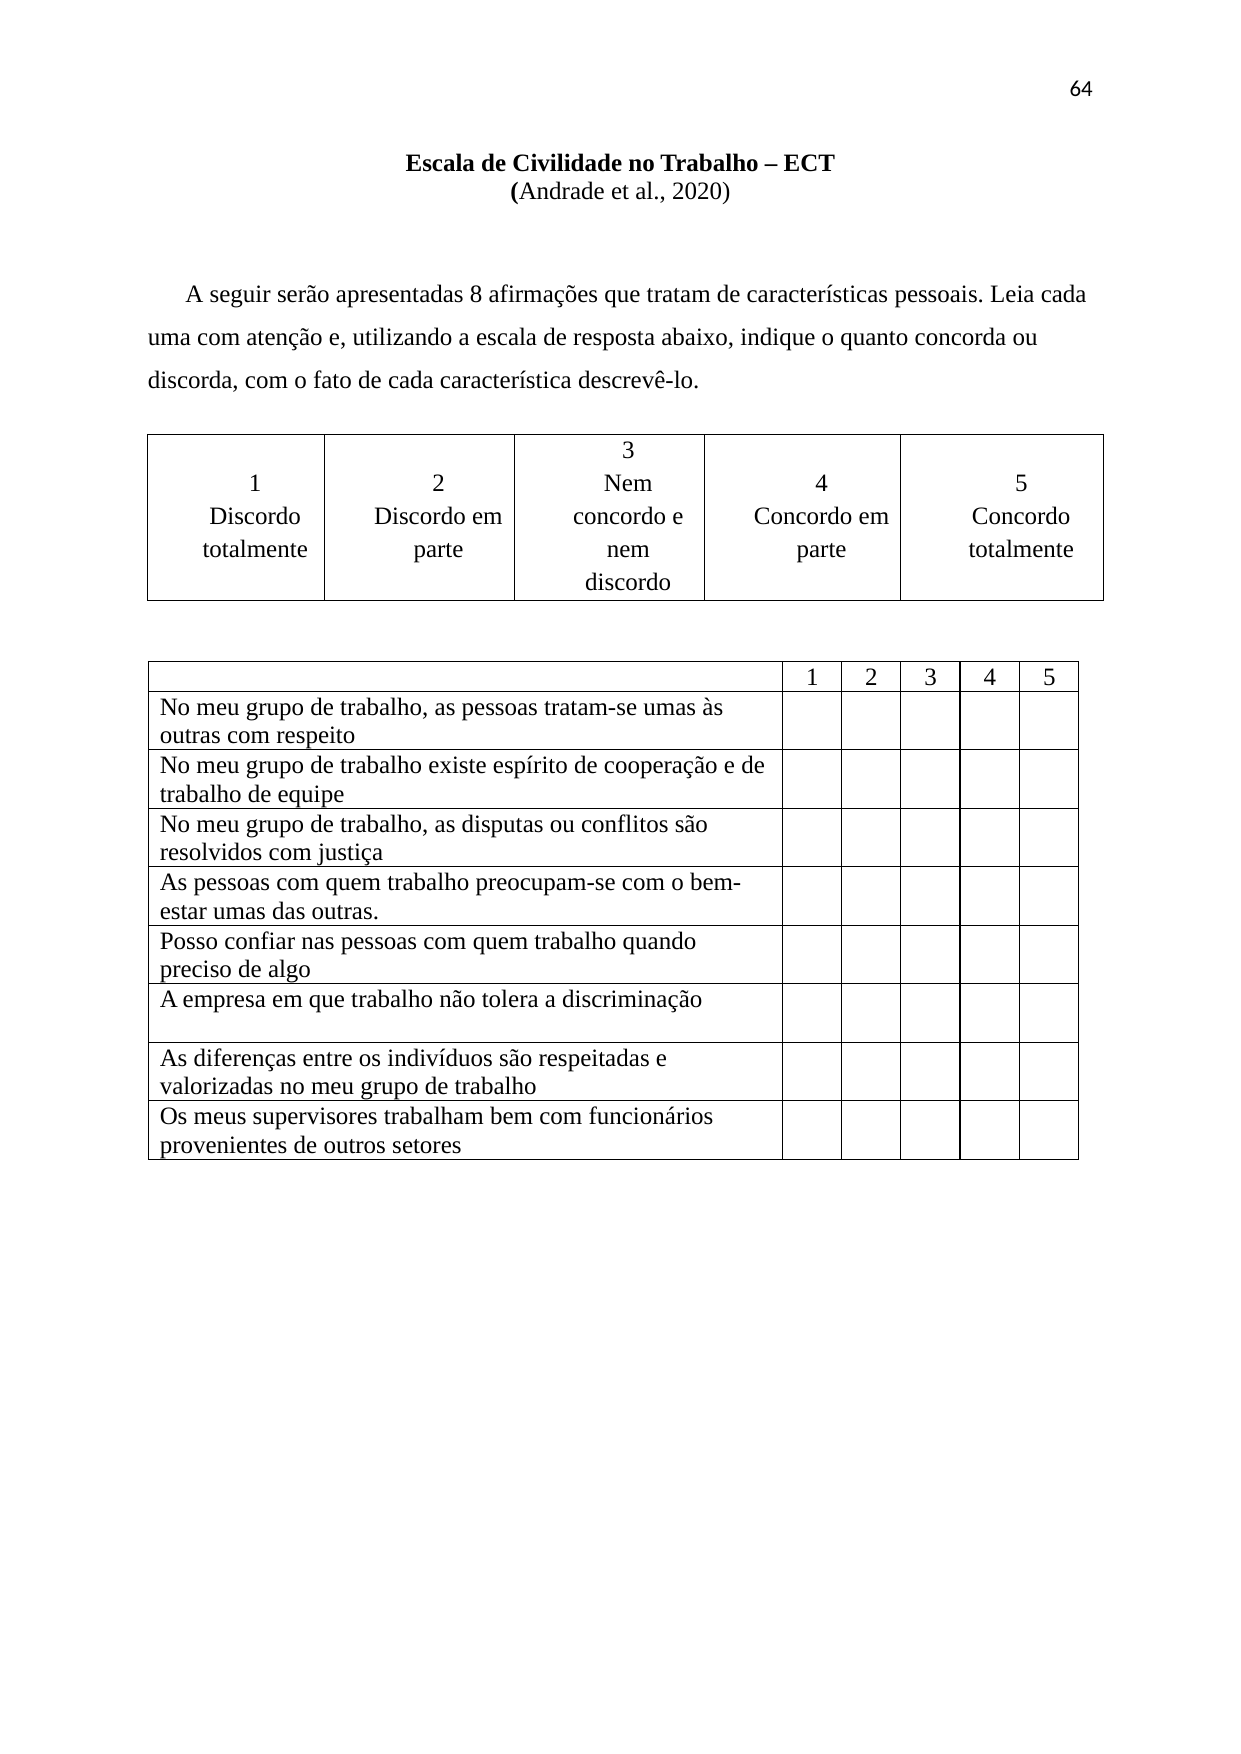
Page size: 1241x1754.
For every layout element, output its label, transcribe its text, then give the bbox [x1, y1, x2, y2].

table_cell [783, 1043, 841, 1100]
table_cell A empresa em que trabalho não tolera a discriminação [149, 984, 782, 1042]
text (Andrade et al., 2020) [148, 176, 1092, 205]
table_cell [783, 750, 841, 808]
table_cell [901, 926, 959, 983]
table_cell Os meus supervisores trabalham bem com funcionários provenientes de outros setores [149, 1101, 782, 1159]
table_cell [901, 809, 959, 866]
table_cell [901, 1043, 959, 1100]
table_header 2 Discordo em parte [325, 435, 514, 600]
table_cell [1020, 809, 1078, 866]
table_cell [1020, 1101, 1078, 1159]
table_cell [961, 984, 1019, 1042]
table_cell [1020, 692, 1078, 749]
table_cell No meu grupo de trabalho, as pessoas tratam-se umas às outras com respeito [149, 692, 782, 749]
table_cell No meu grupo de trabalho, as disputas ou conflitos são resolvidos com justiça [149, 809, 782, 866]
table_cell [783, 1101, 841, 1159]
table_cell [1020, 1043, 1078, 1100]
table_cell [961, 1043, 1019, 1100]
table_cell [961, 926, 1019, 983]
table_cell As pessoas com quem trabalho preocupam-se com o bem-estar umas das outras. [149, 867, 782, 925]
table_cell [901, 692, 959, 749]
table_cell [961, 1101, 1019, 1159]
text Escala de Civilidade no Trabalho – ECT [148, 148, 1092, 176]
table_cell [1020, 750, 1078, 808]
table_cell [961, 809, 1019, 866]
table_cell [1020, 867, 1078, 925]
table_cell [901, 984, 959, 1042]
table_cell [842, 984, 900, 1042]
table_cell [842, 750, 900, 808]
table_cell [1020, 984, 1078, 1042]
table_cell [783, 926, 841, 983]
table_cell [783, 984, 841, 1042]
table_cell [961, 867, 1019, 925]
table_cell [842, 1043, 900, 1100]
table_cell As diferenças entre os indivíduos são respeitadas e valorizadas no meu grupo de trabalho [149, 1043, 782, 1100]
table_cell [842, 809, 900, 866]
table_cell [842, 926, 900, 983]
table_cell [842, 867, 900, 925]
table_header [149, 662, 782, 691]
table_cell No meu grupo de trabalho existe espírito de cooperação e de trabalho de equipe [149, 750, 782, 808]
table_header 1 [783, 662, 841, 691]
table_cell [1020, 926, 1078, 983]
table_cell [901, 1101, 959, 1159]
table_header 4 [961, 662, 1019, 691]
table_header 5 [1020, 662, 1078, 691]
table_cell [901, 750, 959, 808]
table_cell [783, 692, 841, 749]
table_cell [783, 809, 841, 866]
table_cell [901, 867, 959, 925]
table_header 3 Nem concordo e nem discordo [515, 435, 704, 600]
table_header 1 Discordo totalmente [148, 435, 324, 600]
table_header 4 Concordo em parte [705, 435, 900, 600]
table_cell [842, 692, 900, 749]
table_cell [961, 692, 1019, 749]
table_cell [783, 867, 841, 925]
table_cell Posso confiar nas pessoas com quem trabalho quando preciso de algo [149, 926, 782, 983]
text A seguir serão apresentadas 8 afirmações que tratam de características pessoais. Leia cada uma com atenção e, utilizando a escala de resposta abaixo, indique o quanto concorda ou discorda, com o fato de cada característica descrevê-lo. [148, 279, 1092, 394]
table_cell [961, 750, 1019, 808]
table_header 5 Concordo totalmente [901, 435, 1103, 600]
table_cell [842, 1101, 900, 1159]
table_header 3 [901, 662, 959, 691]
table_header 2 [842, 662, 900, 691]
